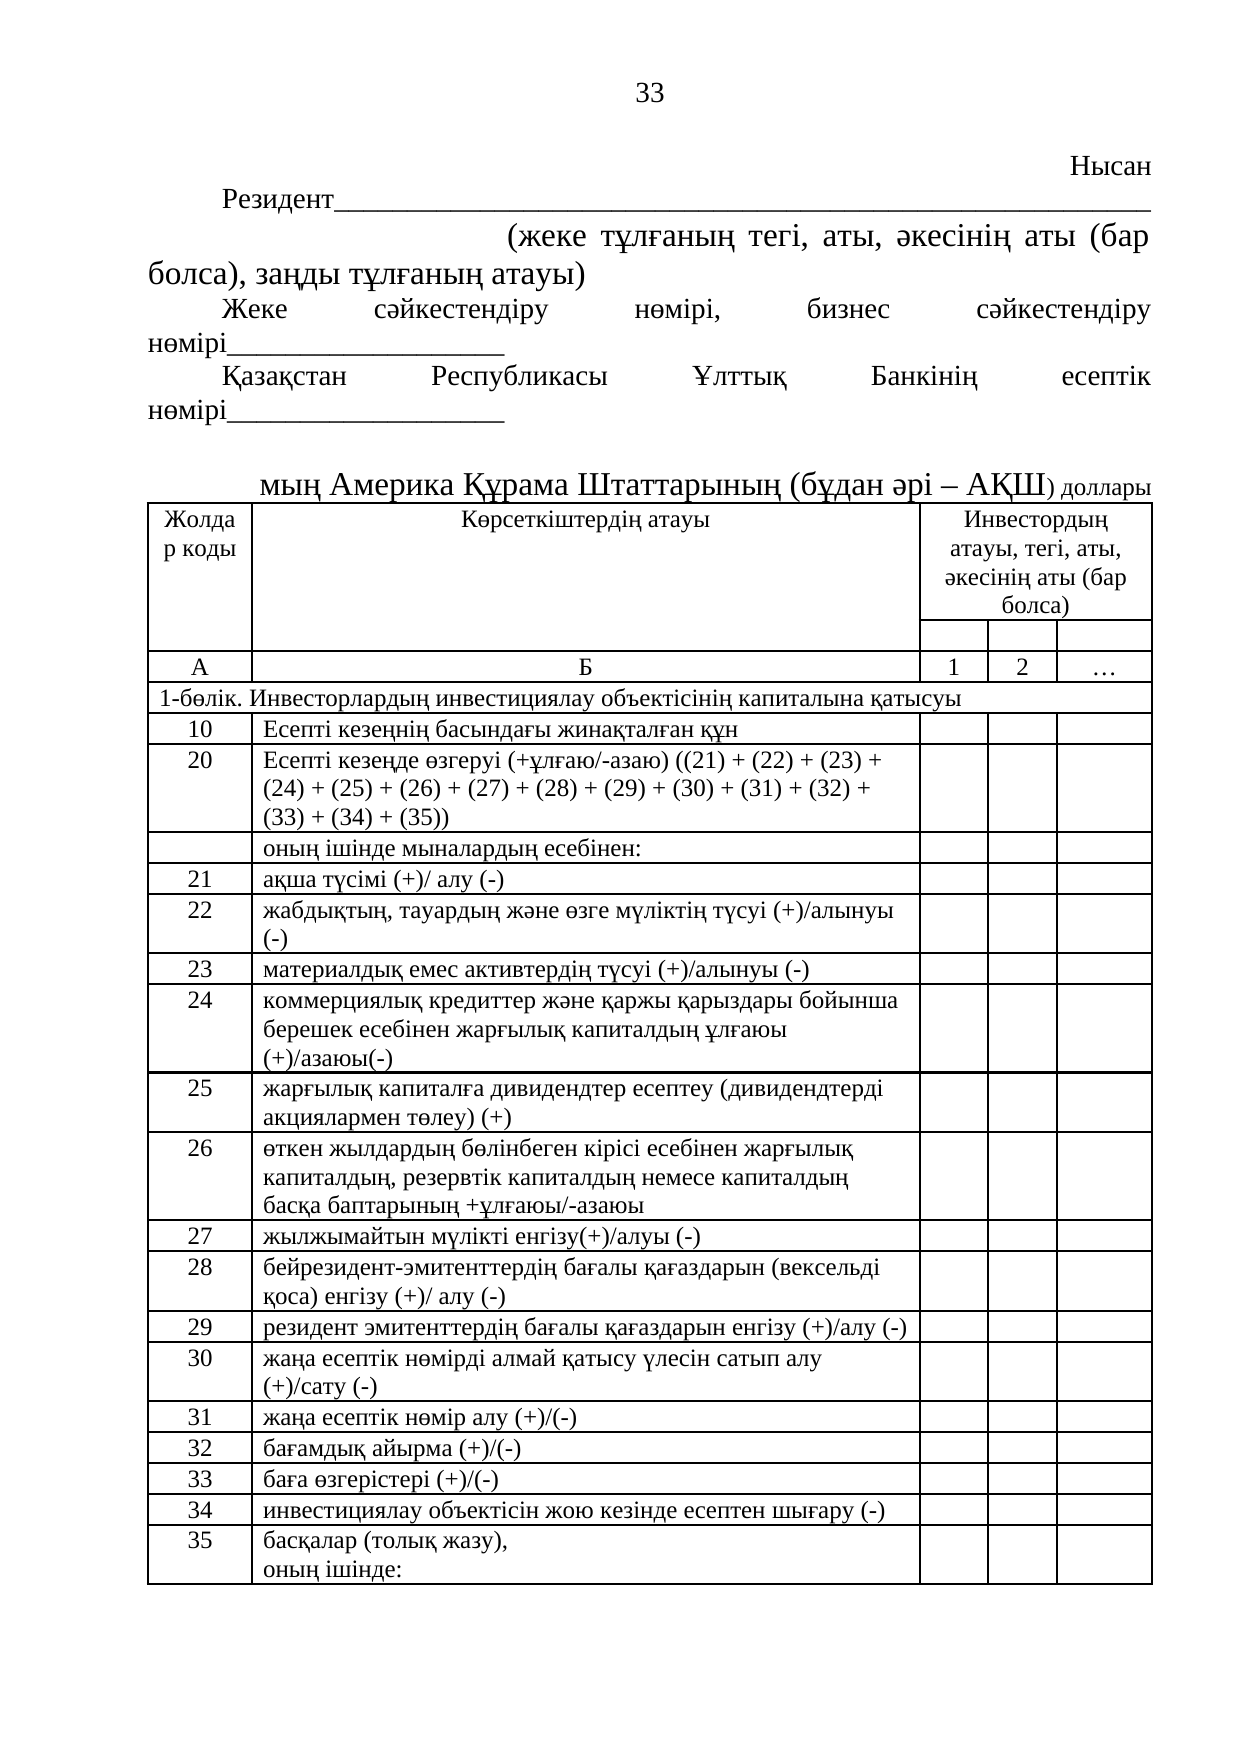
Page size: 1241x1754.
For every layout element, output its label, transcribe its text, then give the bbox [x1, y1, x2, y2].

table_cell баға өзгерістері (+)/(-) [253, 1464, 919, 1493]
table_cell 26 [149, 1133, 251, 1219]
table_cell [989, 1074, 1056, 1131]
table_cell [1058, 1464, 1151, 1493]
table_cell 35 [149, 1526, 251, 1583]
table_cell [921, 1312, 987, 1341]
table_cell [149, 833, 251, 862]
table_cell ақша түсiмi (+)/ алу (-) [253, 864, 919, 893]
table_cell [989, 1495, 1056, 1523]
table_cell 29 [149, 1312, 251, 1341]
table_cell [1058, 1312, 1151, 1341]
table_cell жарғылық капиталға дивидендтер есептеу (дивидендтердi акциялармен төлеу) (+) [253, 1074, 919, 1131]
table_cell 1 [921, 652, 987, 681]
table_cell [921, 745, 987, 831]
table_cell [989, 895, 1056, 952]
text мың Америка Құрама Штаттарының (бұдан әрі – АҚШ) доллары [148, 464, 1152, 502]
table_header Жолдар коды [149, 504, 251, 650]
table_cell жаңа есептік нөмір алу (+)/(-) [253, 1402, 919, 1431]
table_cell бағамдық айырма (+)/(-) [253, 1433, 919, 1462]
table_cell коммерциялық кредиттер және қаржы қарыздары бойынша берешек есебінен жарғылық капиталдың ұлғаюы (+)/азаюы(-) [253, 985, 919, 1071]
table_cell [989, 745, 1056, 831]
table_cell [921, 895, 987, 952]
text Резидент________________________________________________________ [148, 181, 1152, 215]
table_cell [1058, 1133, 1151, 1219]
table_cell [921, 1433, 987, 1462]
text Нысан [148, 148, 1152, 181]
table_cell [989, 985, 1056, 1071]
table_cell [921, 1526, 987, 1583]
table_cell 27 [149, 1221, 251, 1250]
table_cell [1058, 714, 1151, 743]
table_cell 2 [989, 652, 1056, 681]
table_cell [989, 1343, 1056, 1400]
table_cell 31 [149, 1402, 251, 1431]
table_cell [1058, 1343, 1151, 1400]
table_cell [1058, 833, 1151, 862]
text Қазақстан Республикасы Ұлттық Банкінің есептік нөмірі___________________ [148, 358, 1152, 426]
table_cell 22 [149, 895, 251, 952]
table_cell [1058, 1402, 1151, 1431]
table_cell [1058, 1433, 1151, 1462]
table_cell [989, 621, 1056, 650]
table_cell [1058, 1495, 1151, 1523]
table_cell [921, 1074, 987, 1131]
table_cell инвестициялау объектісін жою кезінде есептен шығару (-) [253, 1495, 919, 1523]
table_cell [989, 1526, 1056, 1583]
table_cell басқалар (толық жазу), оның ішінде: [253, 1526, 919, 1583]
table_cell [989, 864, 1056, 893]
table_cell жабдықтың, тауардың және өзге мүлiктiң түсуi (+)/алынуы (-) [253, 895, 919, 952]
table_cell 24 [149, 985, 251, 1071]
table_cell [921, 985, 987, 1071]
table_cell [989, 833, 1056, 862]
table_cell Есептi кезеңнiң басындағы жинақталған құн [253, 714, 919, 743]
table_cell 20 [149, 745, 251, 831]
table_cell [989, 1133, 1056, 1219]
table_cell оның ішінде мыналардың есебінен: [253, 833, 919, 862]
table_cell [921, 1252, 987, 1310]
text (жеке тұлғаның тегі, аты, әкесінің аты (бар болса), заңды тұлғаның атауы) [148, 215, 1152, 291]
table_cell [921, 1495, 987, 1523]
table_cell 10 [149, 714, 251, 743]
table_cell [921, 954, 987, 983]
table_cell 28 [149, 1252, 251, 1310]
table_cell жаңа есептік нөмірді алмай қатысу үлесін сатып алу (+)/сату (-) [253, 1343, 919, 1400]
table_cell материалдық емес активтердiң түсуi (+)/алынуы (-) [253, 954, 919, 983]
table_cell бейрезидент-эмитенттердің бағалы қағаздарын (вексельді қоса) енгізу (+)/ алу (-) [253, 1252, 919, 1310]
table_cell [989, 1221, 1056, 1250]
table_cell [989, 954, 1056, 983]
table_cell [1058, 621, 1151, 650]
table_cell [1058, 1252, 1151, 1310]
table_cell [921, 1464, 987, 1493]
table_cell [921, 1402, 987, 1431]
table_cell Есепті кезеңде өзгеруі (+ұлғаю/-азаю) ((21) + (22) + (23) + (24) + (25) + (26) + (27) + (28) + (29) + (30) + (31) + (32) + (33) + (34) + (35)) [253, 745, 919, 831]
table_cell [921, 864, 987, 893]
table_cell [921, 714, 987, 743]
table_cell [1058, 1526, 1151, 1583]
table_cell 21 [149, 864, 251, 893]
table_cell [989, 1433, 1056, 1462]
table_cell [989, 1402, 1056, 1431]
table_cell [1058, 864, 1151, 893]
table_header Көрсеткіштердің атауы [253, 504, 919, 650]
table_cell [921, 1343, 987, 1400]
table_cell резидент эмитенттердің бағалы қағаздарын енгізу (+)/алу (-) [253, 1312, 919, 1341]
table_cell [921, 833, 987, 862]
table_cell 1-бөлік. Инвесторлардың инвестициялау объектісінің капиталына қатысуы [149, 683, 1151, 712]
table_cell 34 [149, 1495, 251, 1523]
table_cell [921, 1221, 987, 1250]
table_cell А [149, 652, 251, 681]
table_cell өткен жылдардың бөлінбеген кірісі есебінен жарғылық капиталдың, резервтік капиталдың немесе капиталдың басқа баптарының +ұлғаюы/-азаюы [253, 1133, 919, 1219]
table_cell [921, 1133, 987, 1219]
table_cell [1058, 745, 1151, 831]
table_cell 30 [149, 1343, 251, 1400]
table_cell жылжымайтын мүлікті енгізу(+)/алуы (-) [253, 1221, 919, 1250]
table_cell [1058, 895, 1151, 952]
table_cell 23 [149, 954, 251, 983]
text Жеке сәйкестендіру нөмірі, бизнес сәйкестендіру нөмірі___________________ [148, 291, 1152, 358]
table_cell [1058, 1221, 1151, 1250]
table_cell 25 [149, 1074, 251, 1131]
table_cell 32 [149, 1433, 251, 1462]
table_cell [1058, 985, 1151, 1071]
table_cell 33 [149, 1464, 251, 1493]
table_cell Б [253, 652, 919, 681]
table_cell [1058, 954, 1151, 983]
table_cell [989, 1312, 1056, 1341]
table_cell [1058, 1074, 1151, 1131]
table_cell [989, 1464, 1056, 1493]
table_cell [989, 714, 1056, 743]
table_cell … [1058, 652, 1151, 681]
table_header Инвестордың атауы, тегі, аты, әкесінің аты (бар болса) [921, 504, 1151, 619]
table_cell [921, 621, 987, 650]
table_cell [989, 1252, 1056, 1310]
